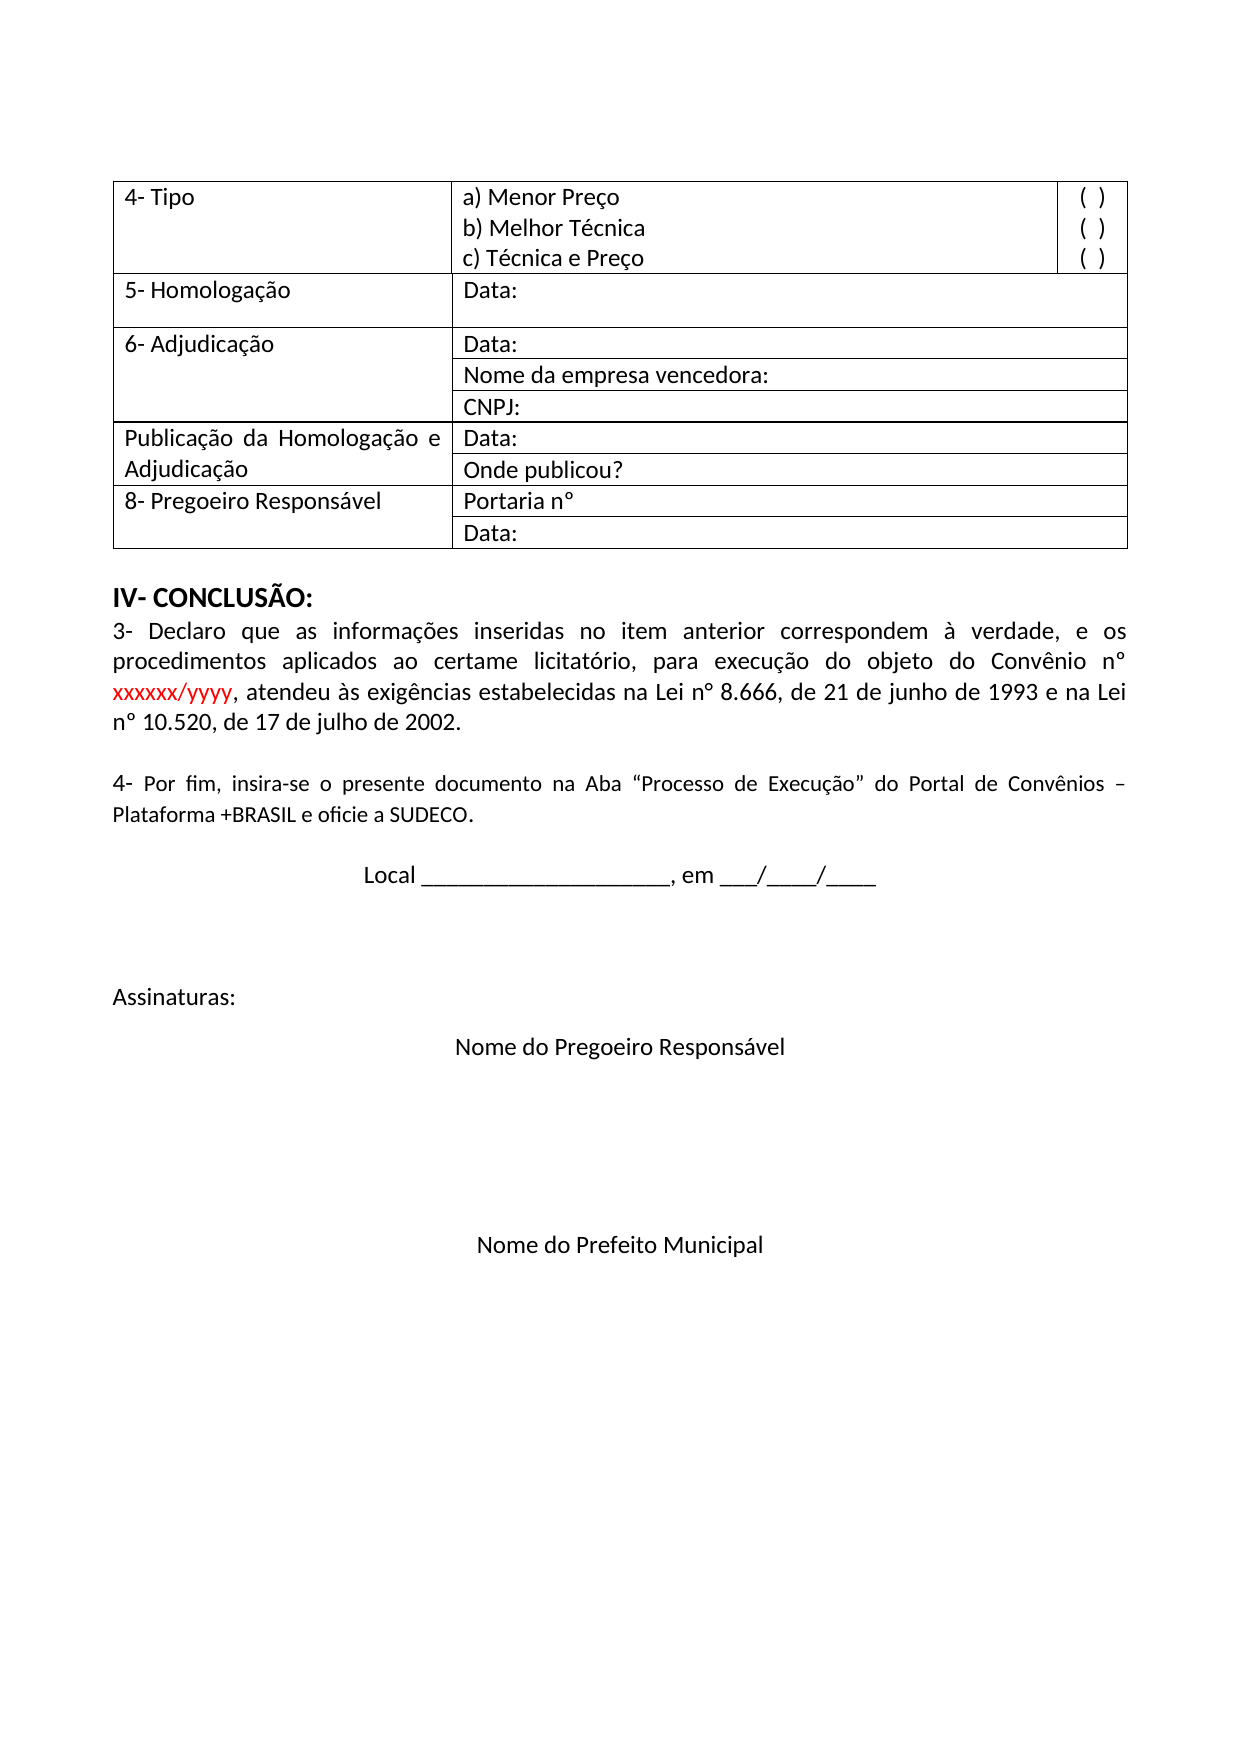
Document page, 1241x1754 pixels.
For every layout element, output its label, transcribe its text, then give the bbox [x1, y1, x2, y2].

table_cell 8- Pregoeiro Responsável [114, 486, 452, 548]
text Assinaturas: [112, 981, 1128, 1012]
table_cell Publicação da Homologação e Adjudicação [114, 423, 452, 484]
table_cell Nome da empresa vencedora: [453, 359, 1127, 390]
table_header a) Menor Preço b) Melhor Técnica c) Técnica e Preço [452, 182, 1057, 273]
table_cell 5- Homologação [114, 274, 452, 327]
table_cell Onde publicou? [453, 454, 1127, 484]
table_cell Data: [453, 423, 1127, 453]
table_cell Data: [453, 328, 1127, 358]
text 3- Declaro que as informações inseridas no item anterior correspondem à verdade, e os procedimentos aplicados ao certame licitatório, para execução do objeto do Convênio nº xxxxxx/yyyy, atendeu às exigências estabelecidas na Lei n° 8.666, de 21 de junho de 1993 e na Lei nº 10.520, de 17 de julho de 2002. [112, 615, 1128, 737]
table_cell 6- Adjudicação [114, 328, 452, 421]
table_cell CNPJ: [453, 391, 1127, 421]
text IV- CONCLUSÃO: [112, 579, 1128, 615]
text Nome do Prefeito Municipal [112, 1229, 1128, 1259]
table_header ( ) ( ) ( ) [1058, 182, 1127, 273]
table_cell Data: [453, 517, 1127, 548]
table_cell Portaria nº [453, 486, 1127, 516]
text Local ____________________, em ___/____/____ [112, 859, 1128, 889]
text Nome do Pregoeiro Responsável [112, 1031, 1128, 1061]
table_header 4- Tipo [114, 182, 451, 273]
text 4- Por fim, insira-se o presente documento na Aba “Processo de Execução” do Portal de Convênios – Plataforma +BRASIL e oficie a SUDECO. [112, 767, 1128, 828]
table_cell Data: [453, 274, 1127, 327]
